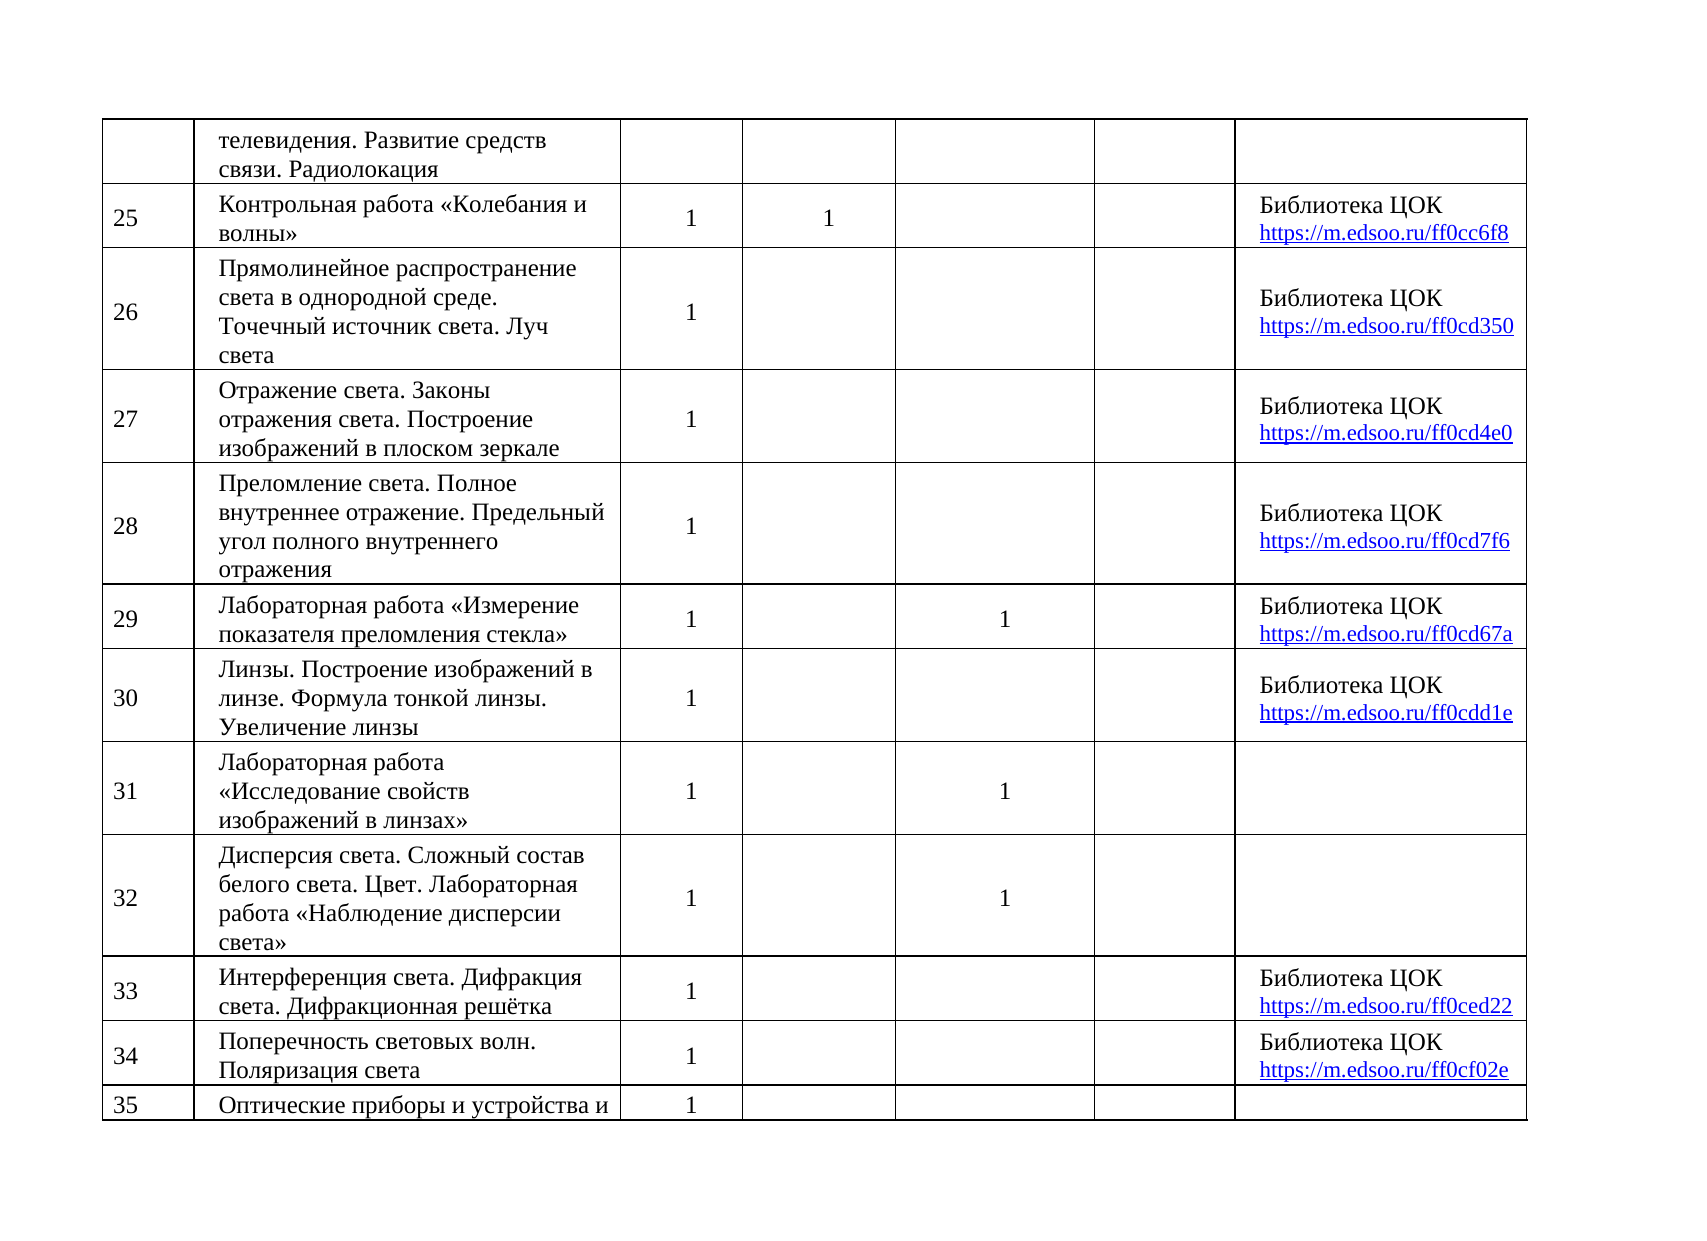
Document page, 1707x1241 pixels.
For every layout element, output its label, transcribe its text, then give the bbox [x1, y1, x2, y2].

table_cell [1095, 742, 1234, 833]
table_cell 31 [103, 742, 193, 833]
table_cell 1 [621, 248, 742, 368]
table_cell [743, 120, 895, 182]
table_cell [896, 1021, 1094, 1084]
table_cell [1095, 248, 1234, 368]
table_cell [1095, 1021, 1234, 1084]
table_cell [896, 957, 1094, 1019]
table_cell Лабораторная работа «Исследование свойств изображений в линзах» [195, 742, 620, 833]
table_cell [1236, 120, 1526, 182]
table_cell 1 [621, 370, 742, 461]
table_cell [1095, 1086, 1234, 1119]
table_cell [1095, 649, 1234, 741]
table_cell Библиотека ЦОК https://m.edsoo.ru/ff0cd67a [1236, 585, 1526, 647]
table_cell [743, 248, 895, 368]
table_cell Библиотека ЦОК https://m.edsoo.ru/ff0ced22 [1236, 957, 1526, 1019]
table_cell [743, 835, 895, 955]
table_cell Библиотека ЦОК https://m.edsoo.ru/ff0cf02e [1236, 1021, 1526, 1084]
table_cell Библиотека ЦОК https://m.edsoo.ru/ff0cc6f8 [1236, 184, 1526, 247]
table_cell 1 [621, 463, 742, 583]
table_cell 1 [621, 742, 742, 833]
table_cell Дисперсия света. Сложный состав белого света. Цвет. Лабораторная работа «Наблюдение дисперсии света» [195, 835, 620, 955]
table_cell [896, 370, 1094, 461]
table_cell 29 [103, 585, 193, 647]
table_cell Линзы. Построение изображений в линзе. Формула тонкой линзы. Увеличение линзы [195, 649, 620, 741]
table_cell 25 [103, 184, 193, 247]
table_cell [195, 120, 620, 182]
table_cell [1095, 957, 1234, 1019]
table_cell [896, 463, 1094, 583]
table_cell Контрольная работа «Колебания и волны» [195, 184, 620, 247]
table_cell Отражение света. Законы отражения света. Построение изображений в плоском зеркале [195, 370, 620, 461]
table_cell [743, 1021, 895, 1084]
table_cell 33 [103, 957, 193, 1019]
table_cell Библиотека ЦОК https://m.edsoo.ru/ff0cdd1e [1236, 649, 1526, 741]
table_cell 24 [103, 120, 193, 182]
table_cell [743, 585, 895, 647]
table_cell Библиотека ЦОК https://m.edsoo.ru/ff0cd350 [1236, 248, 1526, 368]
table_cell 32 [103, 835, 193, 955]
table_cell [1236, 835, 1526, 955]
table_cell [1095, 463, 1234, 583]
table_cell [1095, 370, 1234, 461]
table_cell Лабораторная работа «Измерение показателя преломления стекла» [195, 585, 620, 647]
table_cell 26 [103, 248, 193, 368]
table_cell [743, 463, 895, 583]
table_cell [195, 1086, 620, 1119]
table_cell [1095, 835, 1234, 955]
table_cell [1095, 184, 1234, 247]
table_cell [896, 184, 1094, 247]
table_cell [1236, 1086, 1526, 1119]
table_cell [743, 1086, 895, 1119]
table_cell [896, 120, 1094, 182]
table_cell 1 [621, 1021, 742, 1084]
table_cell 30 [103, 649, 193, 741]
table_cell 1 [896, 835, 1094, 955]
table_cell 27 [103, 370, 193, 461]
table_cell 1 [621, 835, 742, 955]
table_cell 1 [621, 1086, 742, 1119]
table_cell 1 [621, 957, 742, 1019]
table_cell [1095, 585, 1234, 647]
table_cell 1 [621, 649, 742, 741]
table_cell 1 [896, 742, 1094, 833]
table_cell [743, 957, 895, 1019]
table_cell [896, 649, 1094, 741]
table_cell Преломление света. Полное внутреннее отражение. Предельный угол полного внутреннего отражения [195, 463, 620, 583]
table_cell [896, 1086, 1094, 1119]
table_cell [743, 742, 895, 833]
table_cell 1 [621, 184, 742, 247]
table_cell [1095, 120, 1234, 182]
table_cell Библиотека ЦОК https://m.edsoo.ru/ff0cd4e0 [1236, 370, 1526, 461]
table_cell Интерференция света. Дифракция света. Дифракционная решётка [195, 957, 620, 1019]
table_cell Библиотека ЦОК https://m.edsoo.ru/ff0cd7f6 [1236, 463, 1526, 583]
table_cell [743, 649, 895, 741]
table_cell 1 [621, 585, 742, 647]
table_cell 28 [103, 463, 193, 583]
table_cell 35 [103, 1086, 193, 1119]
table_cell [743, 370, 895, 461]
table_cell Прямолинейное распространение света в однородной среде. Точечный источник света. Луч света [195, 248, 620, 368]
table_cell Поперечность световых волн. Поляризация света [195, 1021, 620, 1084]
table_cell [1236, 742, 1526, 833]
table_cell 1 [743, 184, 895, 247]
table_cell 34 [103, 1021, 193, 1084]
table_cell 1 [621, 120, 742, 182]
table_cell 1 [896, 585, 1094, 647]
table_cell [896, 248, 1094, 368]
